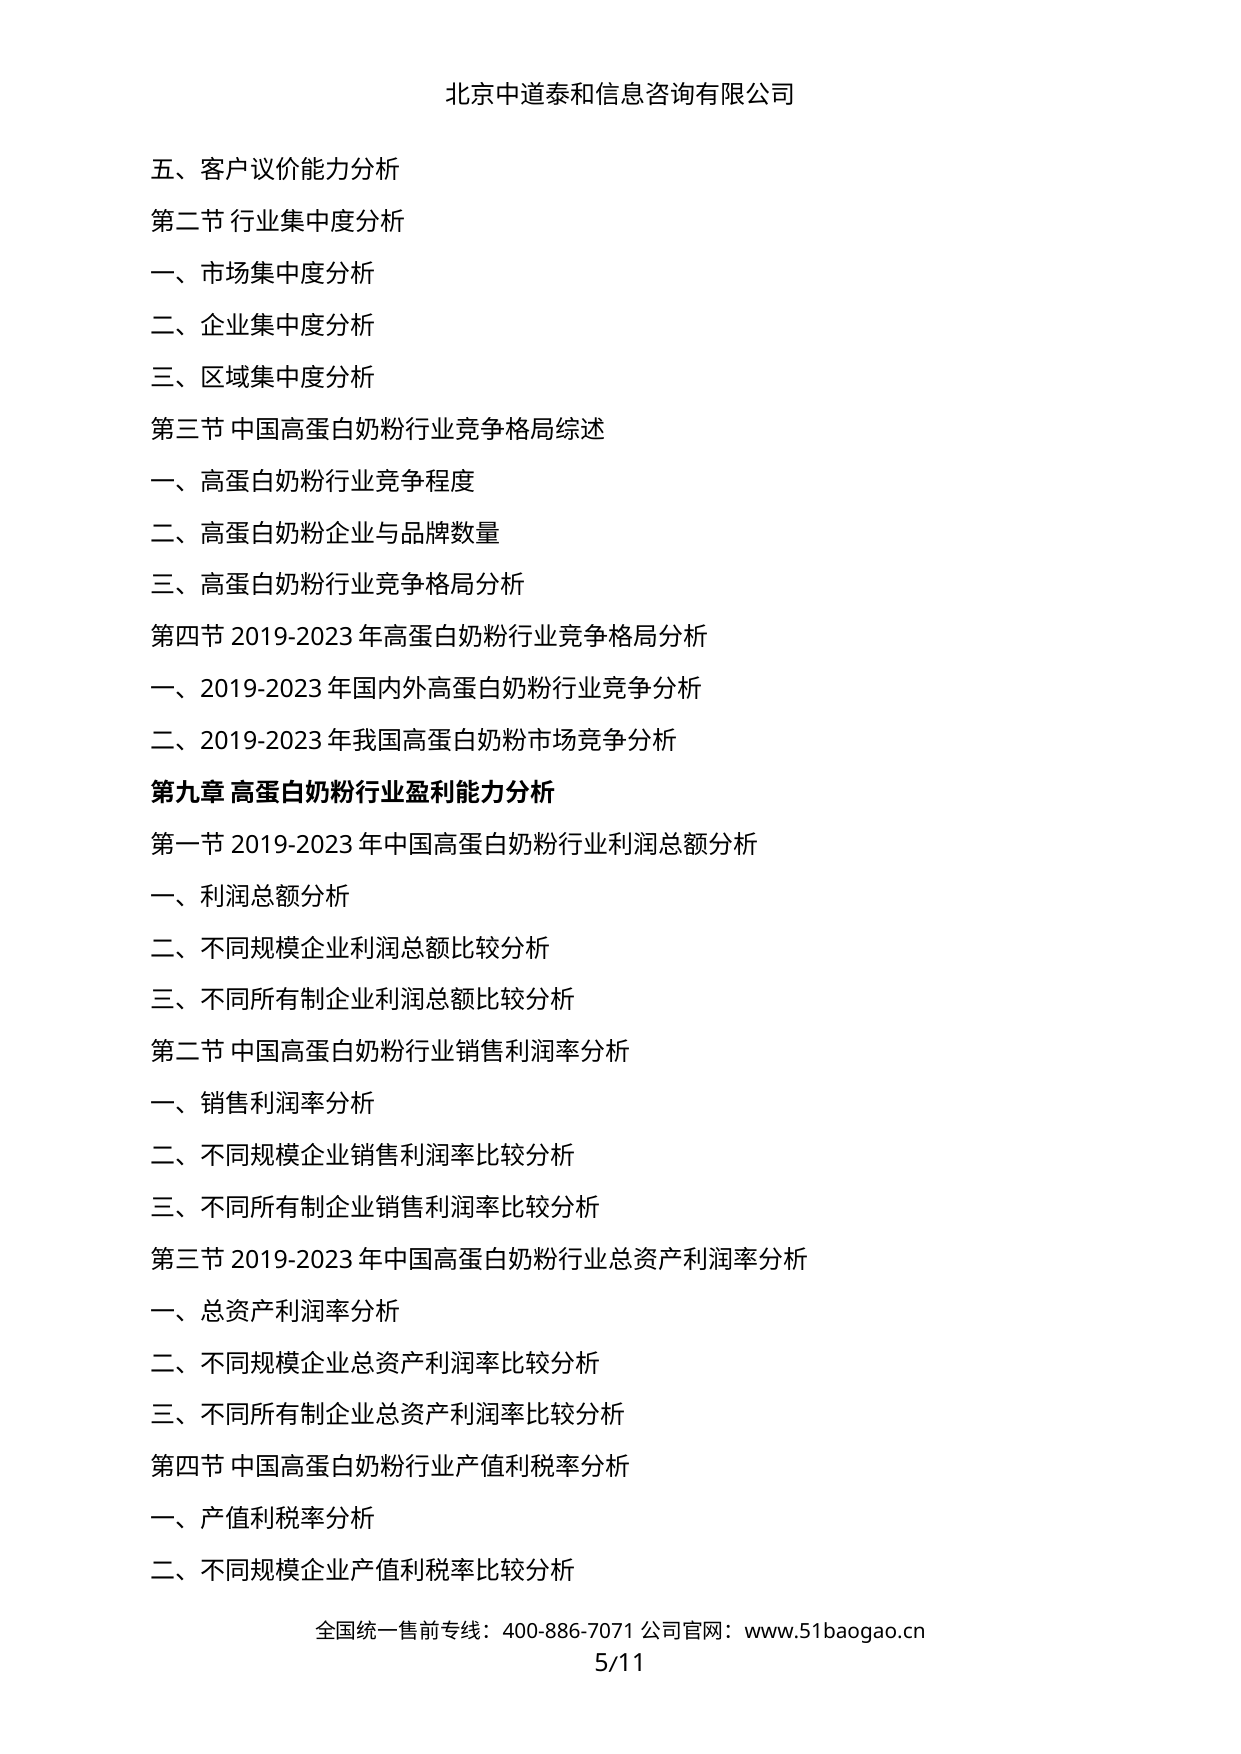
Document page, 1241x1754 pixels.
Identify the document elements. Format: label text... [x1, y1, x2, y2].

text 二、高蛋白奶粉企业与品牌数量 [150, 513, 1090, 549]
text 第二节 中国高蛋白奶粉行业销售利润率分析 [150, 1032, 1090, 1068]
text 第三节 2019-2023年中国高蛋白奶粉行业总资产利润率分析 [150, 1239, 1090, 1276]
text 一、销售利润率分析 [150, 1084, 1090, 1120]
text 三、区域集中度分析 [150, 357, 1090, 394]
text 二、不同规模企业利润总额比较分析 [150, 928, 1090, 964]
text 一、利润总额分析 [150, 876, 1090, 912]
text 第二节 行业集中度分析 [150, 202, 1090, 238]
text 五、客户议价能力分析 [150, 150, 1090, 186]
text 二、不同规模企业销售利润率比较分析 [150, 1136, 1090, 1172]
text 三、不同所有制企业总资产利润率比较分析 [150, 1395, 1090, 1431]
text 二、不同规模企业总资产利润率比较分析 [150, 1343, 1090, 1379]
text 第三节 中国高蛋白奶粉行业竞争格局综述 [150, 409, 1090, 446]
text 三、高蛋白奶粉行业竞争格局分析 [150, 565, 1090, 601]
text 一、产值利税率分析 [150, 1499, 1090, 1535]
text 一、总资产利润率分析 [150, 1291, 1090, 1327]
text 一、市场集中度分析 [150, 254, 1090, 290]
text 二、企业集中度分析 [150, 306, 1090, 342]
text 第一节 2019-2023年中国高蛋白奶粉行业利润总额分析 [150, 824, 1090, 861]
text 第四节 2019-2023年高蛋白奶粉行业竞争格局分析 [150, 617, 1090, 653]
text 二、不同规模企业产值利税率比较分析 [150, 1551, 1090, 1587]
text 二、2019-2023年我国高蛋白奶粉市场竞争分析 [150, 721, 1090, 757]
text 第四节 中国高蛋白奶粉行业产值利税率分析 [150, 1447, 1090, 1483]
text 一、高蛋白奶粉行业竞争程度 [150, 461, 1090, 497]
text 三、不同所有制企业销售利润率比较分析 [150, 1187, 1090, 1224]
text 一、2019-2023年国内外高蛋白奶粉行业竞争分析 [150, 669, 1090, 705]
text 第九章 高蛋白奶粉行业盈利能力分析 [150, 772, 1090, 809]
text 三、不同所有制企业利润总额比较分析 [150, 980, 1090, 1016]
